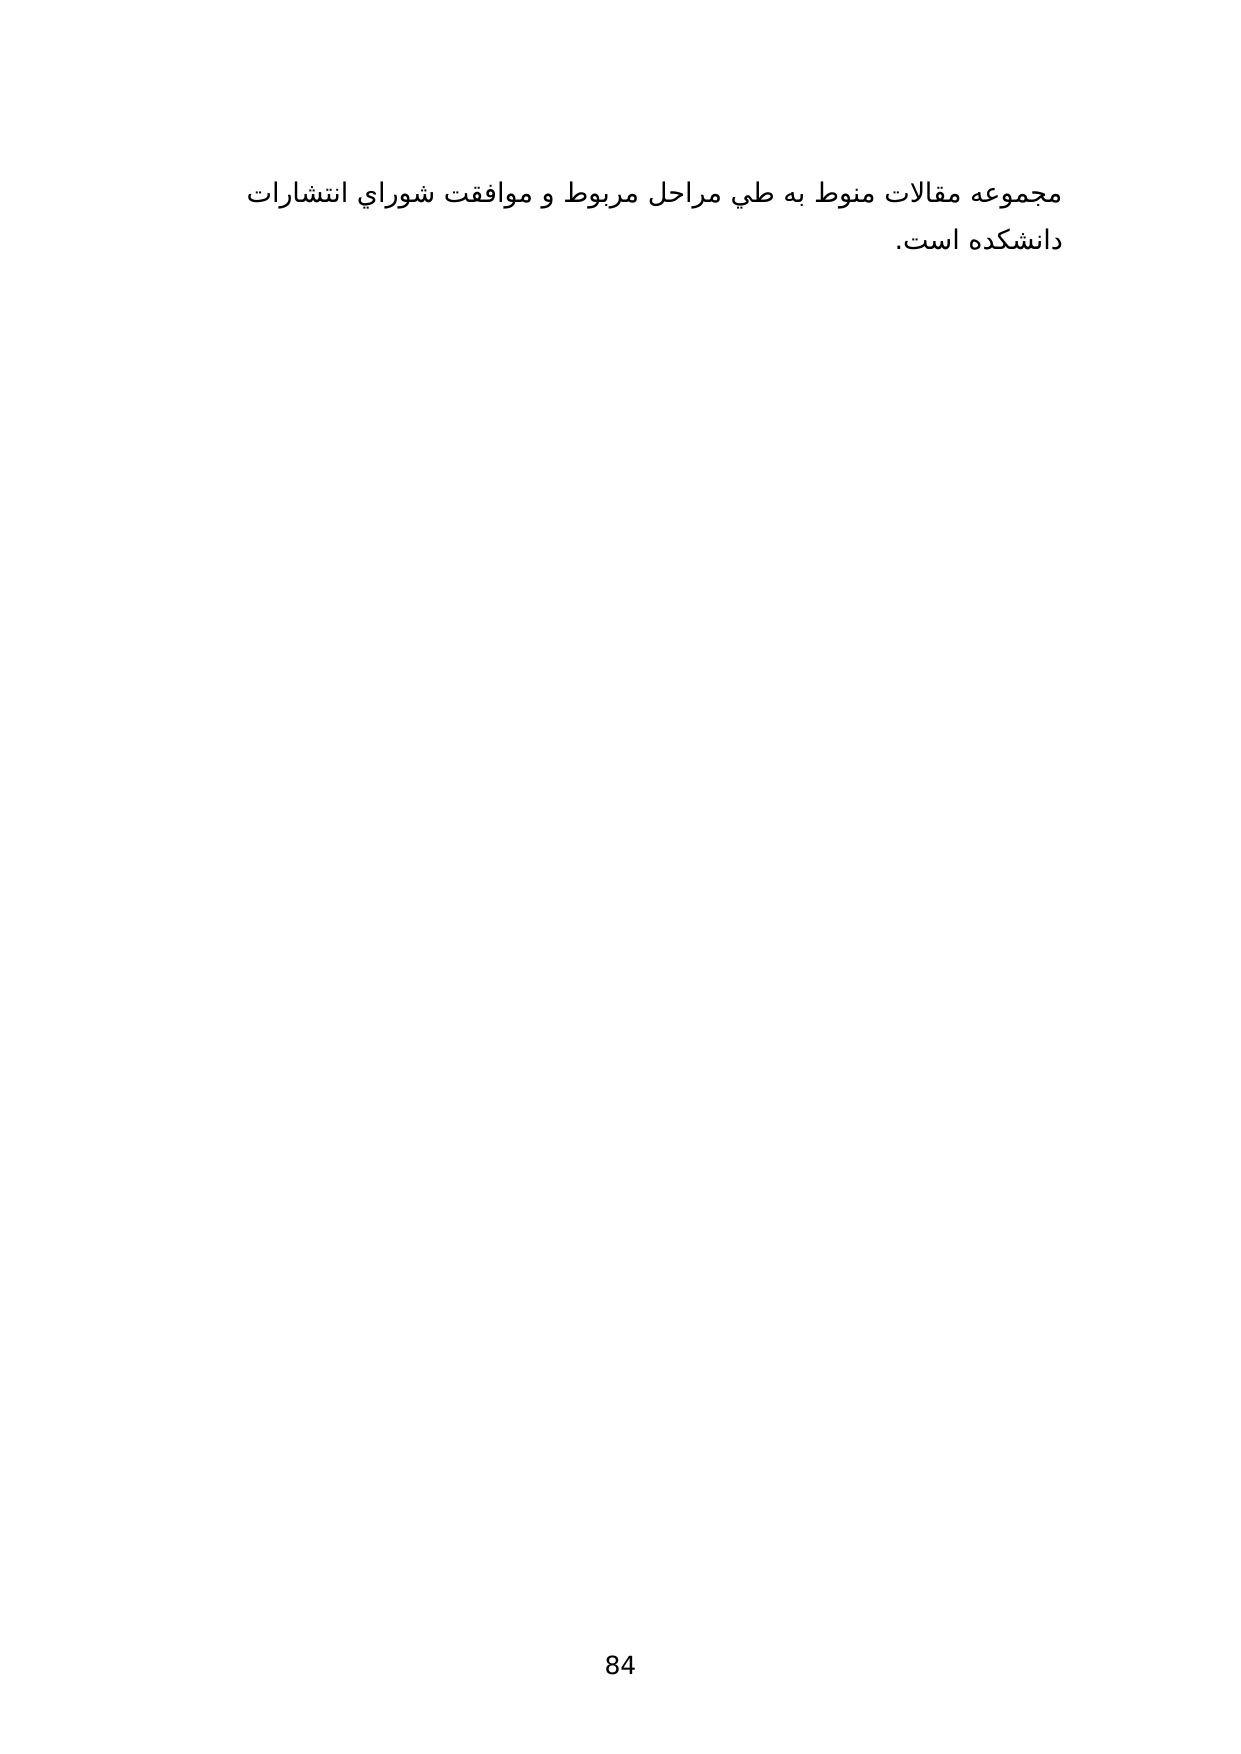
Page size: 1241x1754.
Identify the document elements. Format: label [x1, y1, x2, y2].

text [177, 177, 1063, 256]
